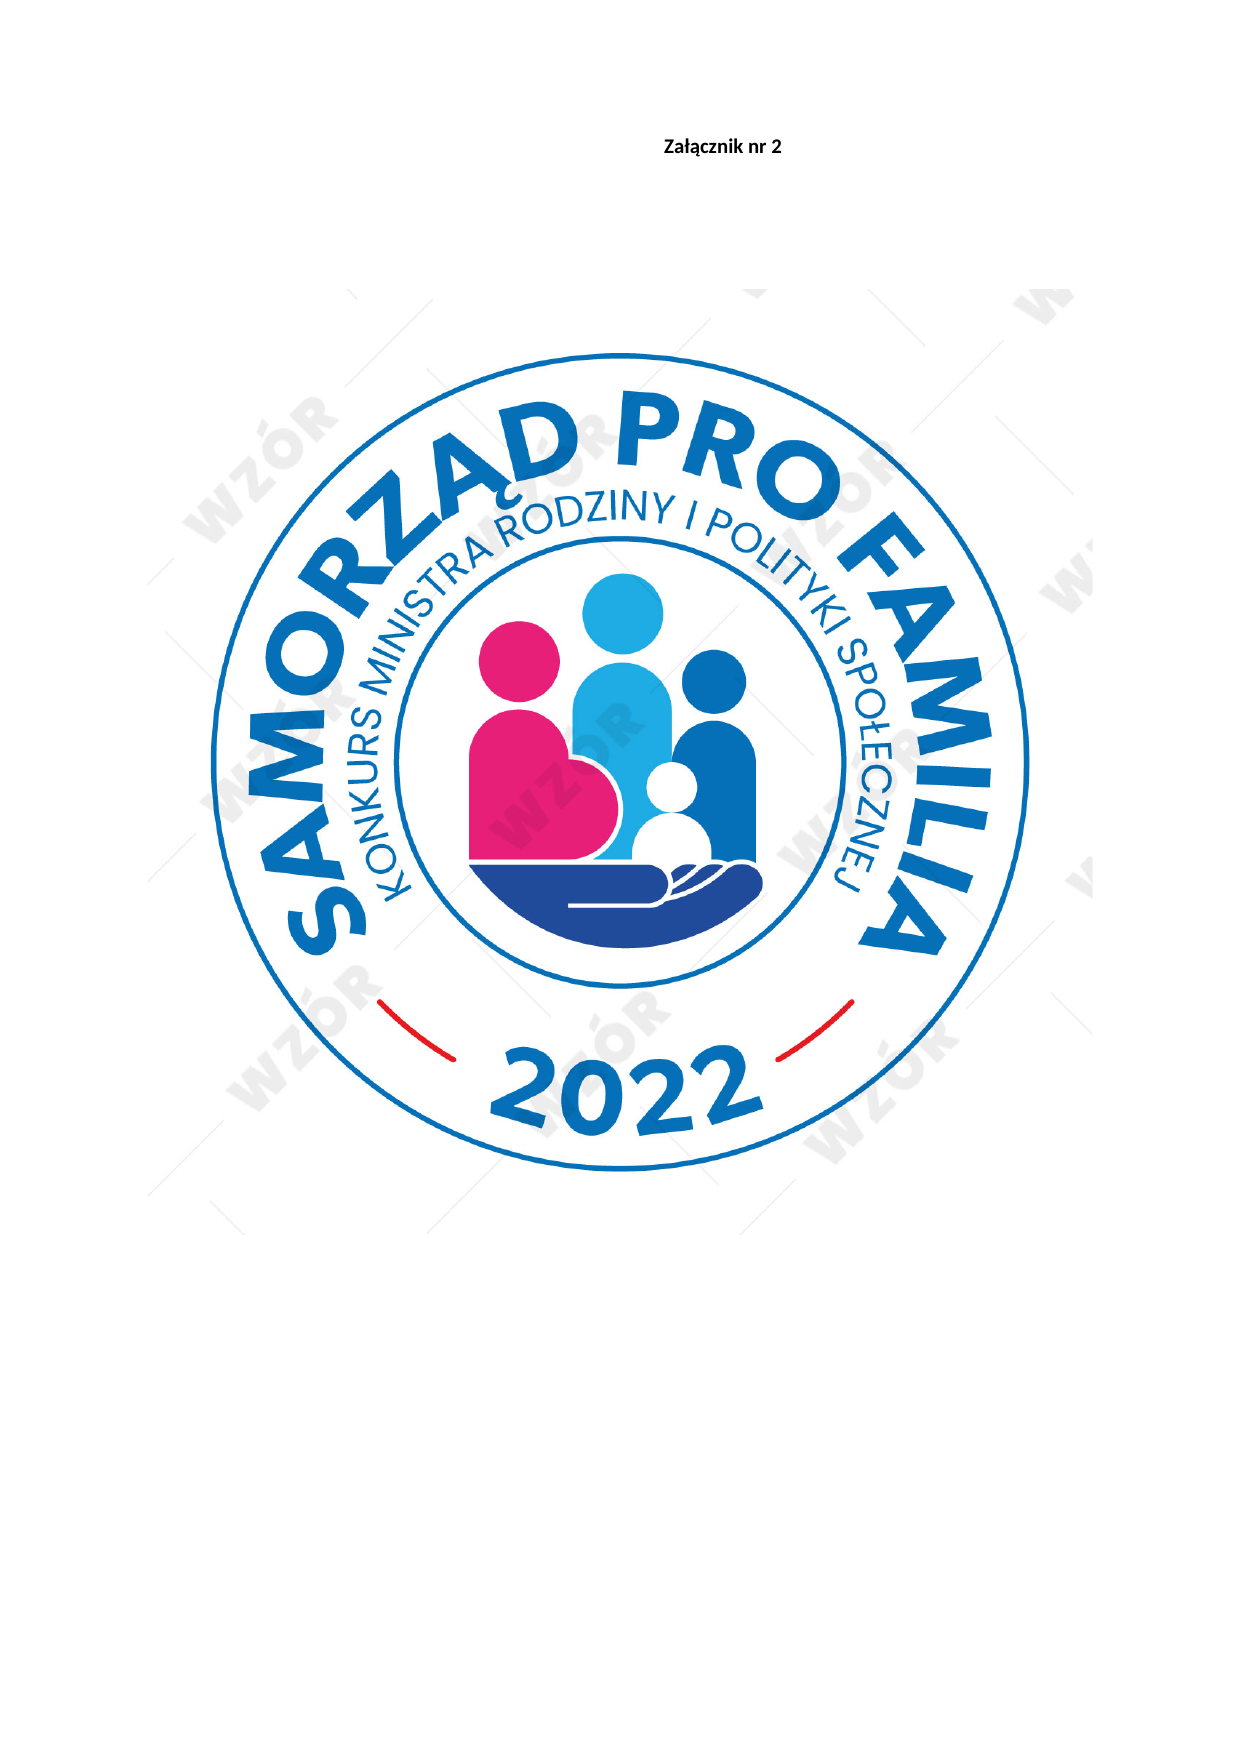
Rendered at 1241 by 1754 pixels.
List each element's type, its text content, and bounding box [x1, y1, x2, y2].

picture [147, 289, 1093, 1235]
text Załącznik nr 2 [590, 133, 1092, 186]
